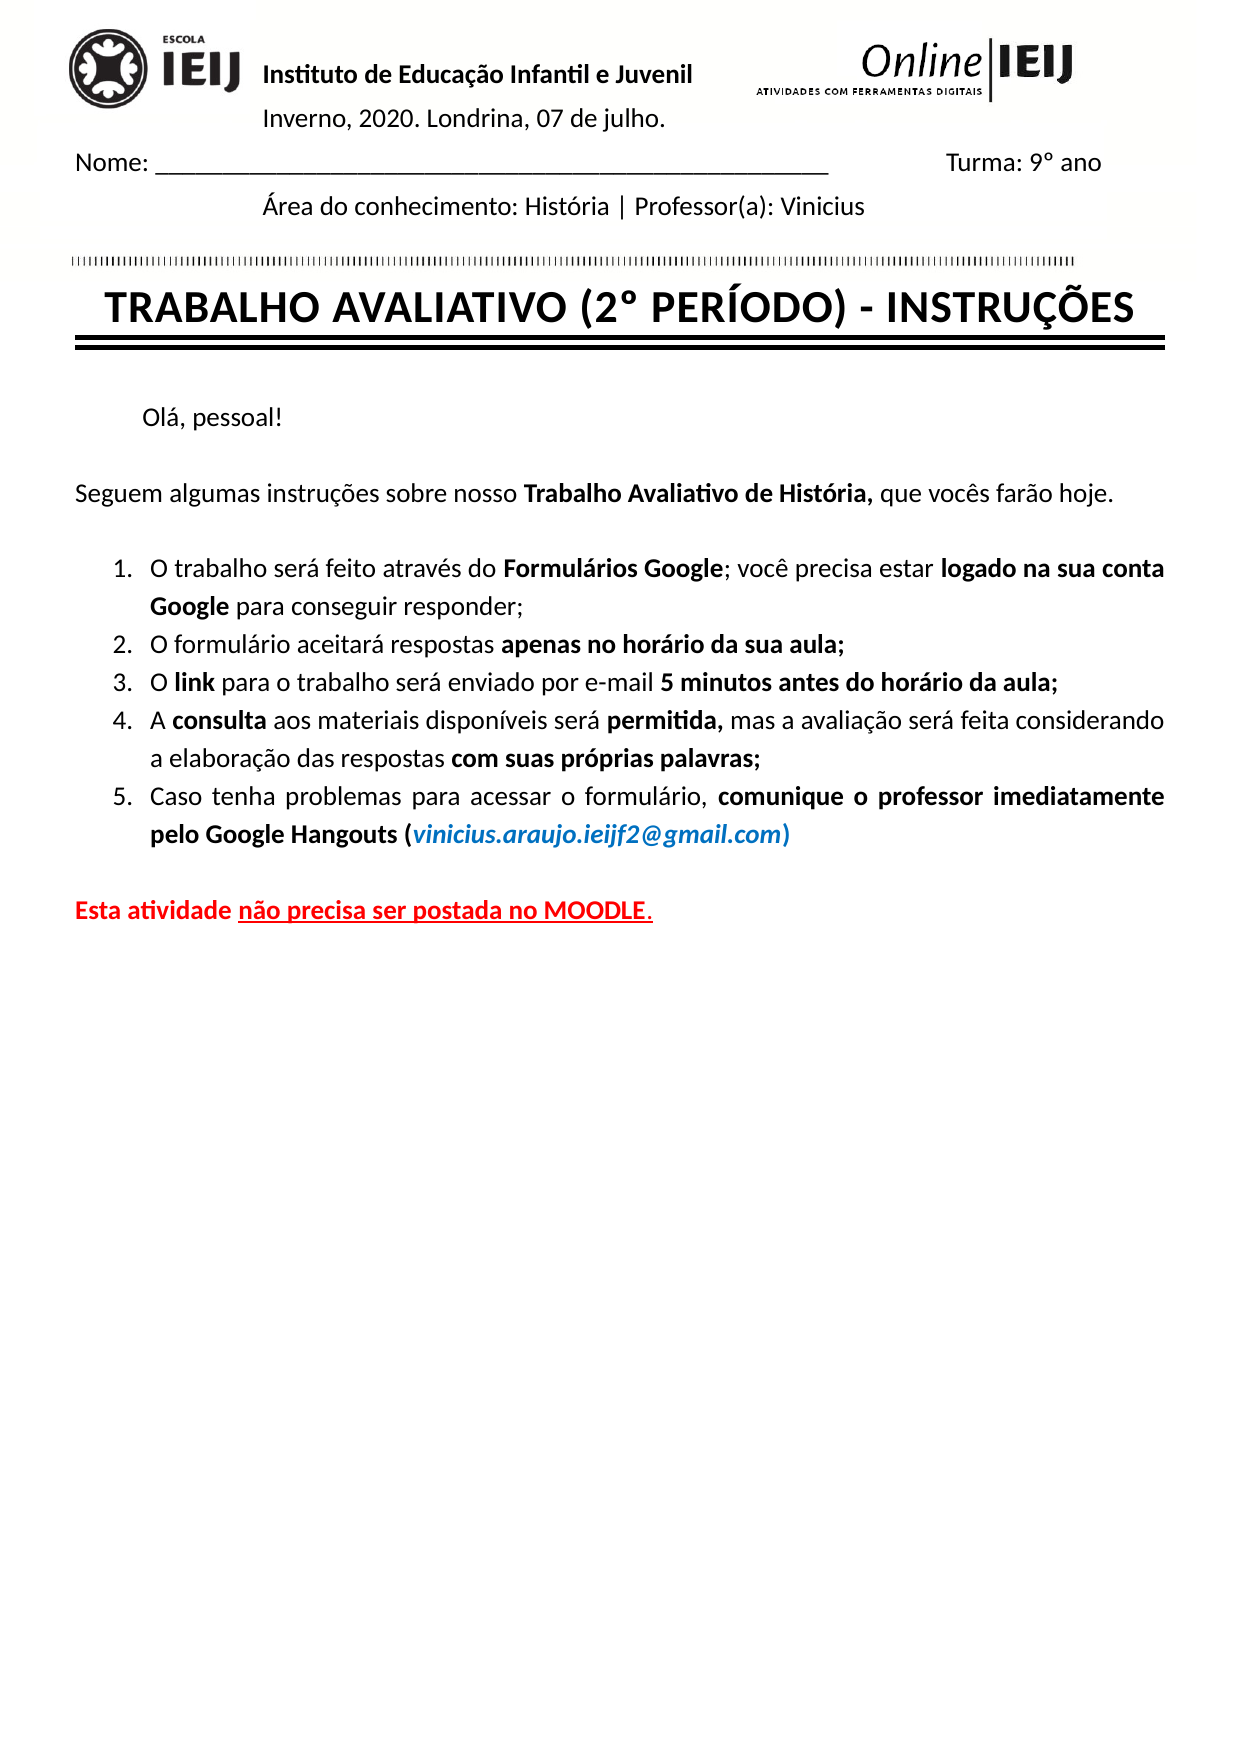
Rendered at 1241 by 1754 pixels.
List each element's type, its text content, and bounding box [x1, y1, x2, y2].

picture [0, 0, 1197, 300]
text Olá, pessoal! [75, 400, 1165, 433]
text Esta atividade não precisa ser postada no MOODLE. [75, 893, 1165, 926]
list O formulário aceitará respostas apenas no horário da sua aula; [112, 627, 1165, 661]
text Seguem algumas instruções sobre nosso Trabalho Avaliativo de História, que vocês farão hoje. [75, 476, 1165, 509]
list A consulta aos materiais disponíveis será permitida, mas a avaliação será feita considerando a elaboração das respostas com suas próprias palavras; [112, 703, 1165, 774]
list O trabalho será feito através do Formulários Google; você precisa estar logado na sua conta Google para conseguir responder; [112, 552, 1165, 623]
text TRABALHO AVALIATIVO (2º PERÍODO) - INSTRUÇÕES [75, 277, 1165, 335]
list Caso tenha problemas para acessar o formulário, comunique o professor imediatamente pelo Google Hangouts (vinicius.araujo.ieijf2@gmail.com) [112, 779, 1165, 850]
list O link para o trabalho será enviado por e-mail 5 minutos antes do horário da aula; [112, 665, 1165, 698]
